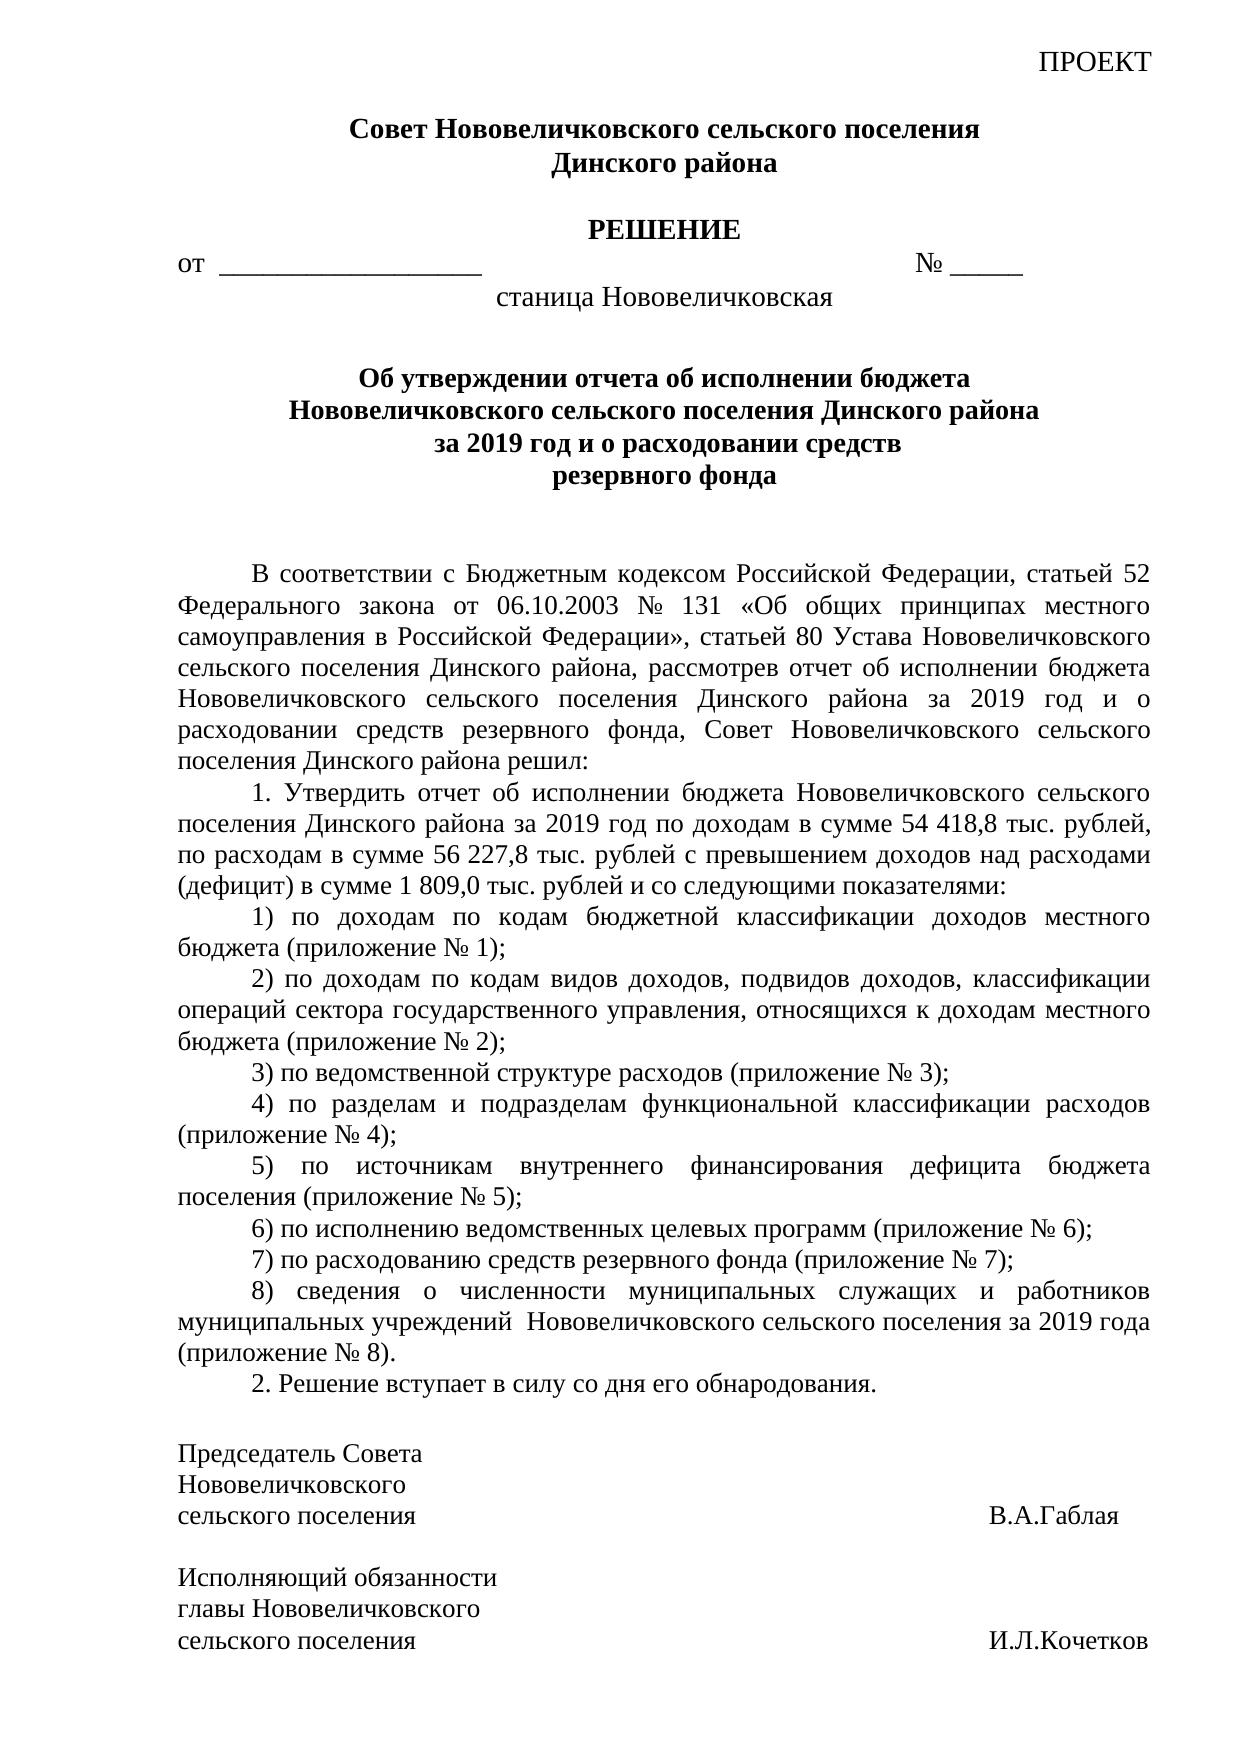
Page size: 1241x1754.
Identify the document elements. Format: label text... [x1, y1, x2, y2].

text 5) по источникам внутреннего финансирования дефицита бюджета поселения (приложение № 5); [177, 1149, 1152, 1212]
text 3) по ведомственной структуре расходов (приложение № 3); [177, 1056, 1152, 1087]
text В соответствии с Бюджетным кодексом Российской Федерации, статьей 52 Федерального закона от 06.10.2003 № 131 «Об общих принципах местного самоуправления в Российской Федерации», статьей 80 Устава Нововеличковского сельского поселения Динского района, рассмотрев отчет об исполнении бюджета Нововеличковского сельского поселения Динского района за 2019 год и о расходовании средств резервного фонда, Совет Нововеличковского сельского поселения Динского района решил: [177, 558, 1152, 776]
text Динского района [177, 145, 1152, 178]
text от __________________ № _____ [177, 246, 1152, 279]
text Председатель Совета [177, 1437, 1152, 1468]
text Нововеличковского [177, 1468, 1152, 1499]
text Исполняющий обязанности [177, 1561, 1152, 1593]
text 4) по разделам и подразделам функциональной классификации расходов (приложение № 4); [177, 1087, 1152, 1149]
text 1. Утвердить отчет об исполнении бюджета Нововеличковского сельского поселения Динского района за 2019 год по доходам в сумме 54 418,8 тыс. рублей, по расходам в сумме 56 227,8 тыс. рублей с превышением доходов над расходами (дефицит) в сумме 1 809,0 тыс. рублей и со следующими показателями: [177, 776, 1152, 900]
text Об утверждении отчета об исполнении бюджета [177, 361, 1152, 393]
text главы Нововеличковского [177, 1593, 1152, 1624]
text сельского поселения В.А.Габлая [177, 1499, 1152, 1530]
text ПРОЕКТ [177, 44, 1152, 78]
text 7) по расходованию средств резервного фонда (приложение № 7); [177, 1243, 1152, 1274]
text станица Нововеличковская [177, 279, 1152, 313]
text 2. Решение вступает в силу со дня его обнародования. [177, 1367, 1152, 1398]
text за 2019 год и о расходовании средств [177, 426, 1152, 458]
text 2) по доходам по кодам видов доходов, подвидов доходов, классификации операций сектора государственного управления, относящихся к доходам местного бюджета (приложение № 2); [177, 962, 1152, 1056]
text Совет Нововеличковского сельского поселения [177, 111, 1152, 145]
text сельского поселения И.Л.Кочетков [177, 1624, 1152, 1655]
text резервного фонда [177, 458, 1152, 490]
subtitle РЕШЕНИЕ [177, 212, 1152, 246]
text Нововеличковского сельского поселения Динского района [177, 393, 1152, 426]
text 6) по исполнению ведомственных целевых программ (приложение № 6); [177, 1212, 1152, 1243]
text 8) сведения о численности муниципальных служащих и работников муниципальных учреждений Нововеличковского сельского поселения за 2019 года (приложение № 8). [177, 1274, 1152, 1367]
text 1) по доходам по кодам бюджетной классификации доходов местного бюджета (приложение № 1); [177, 900, 1152, 962]
